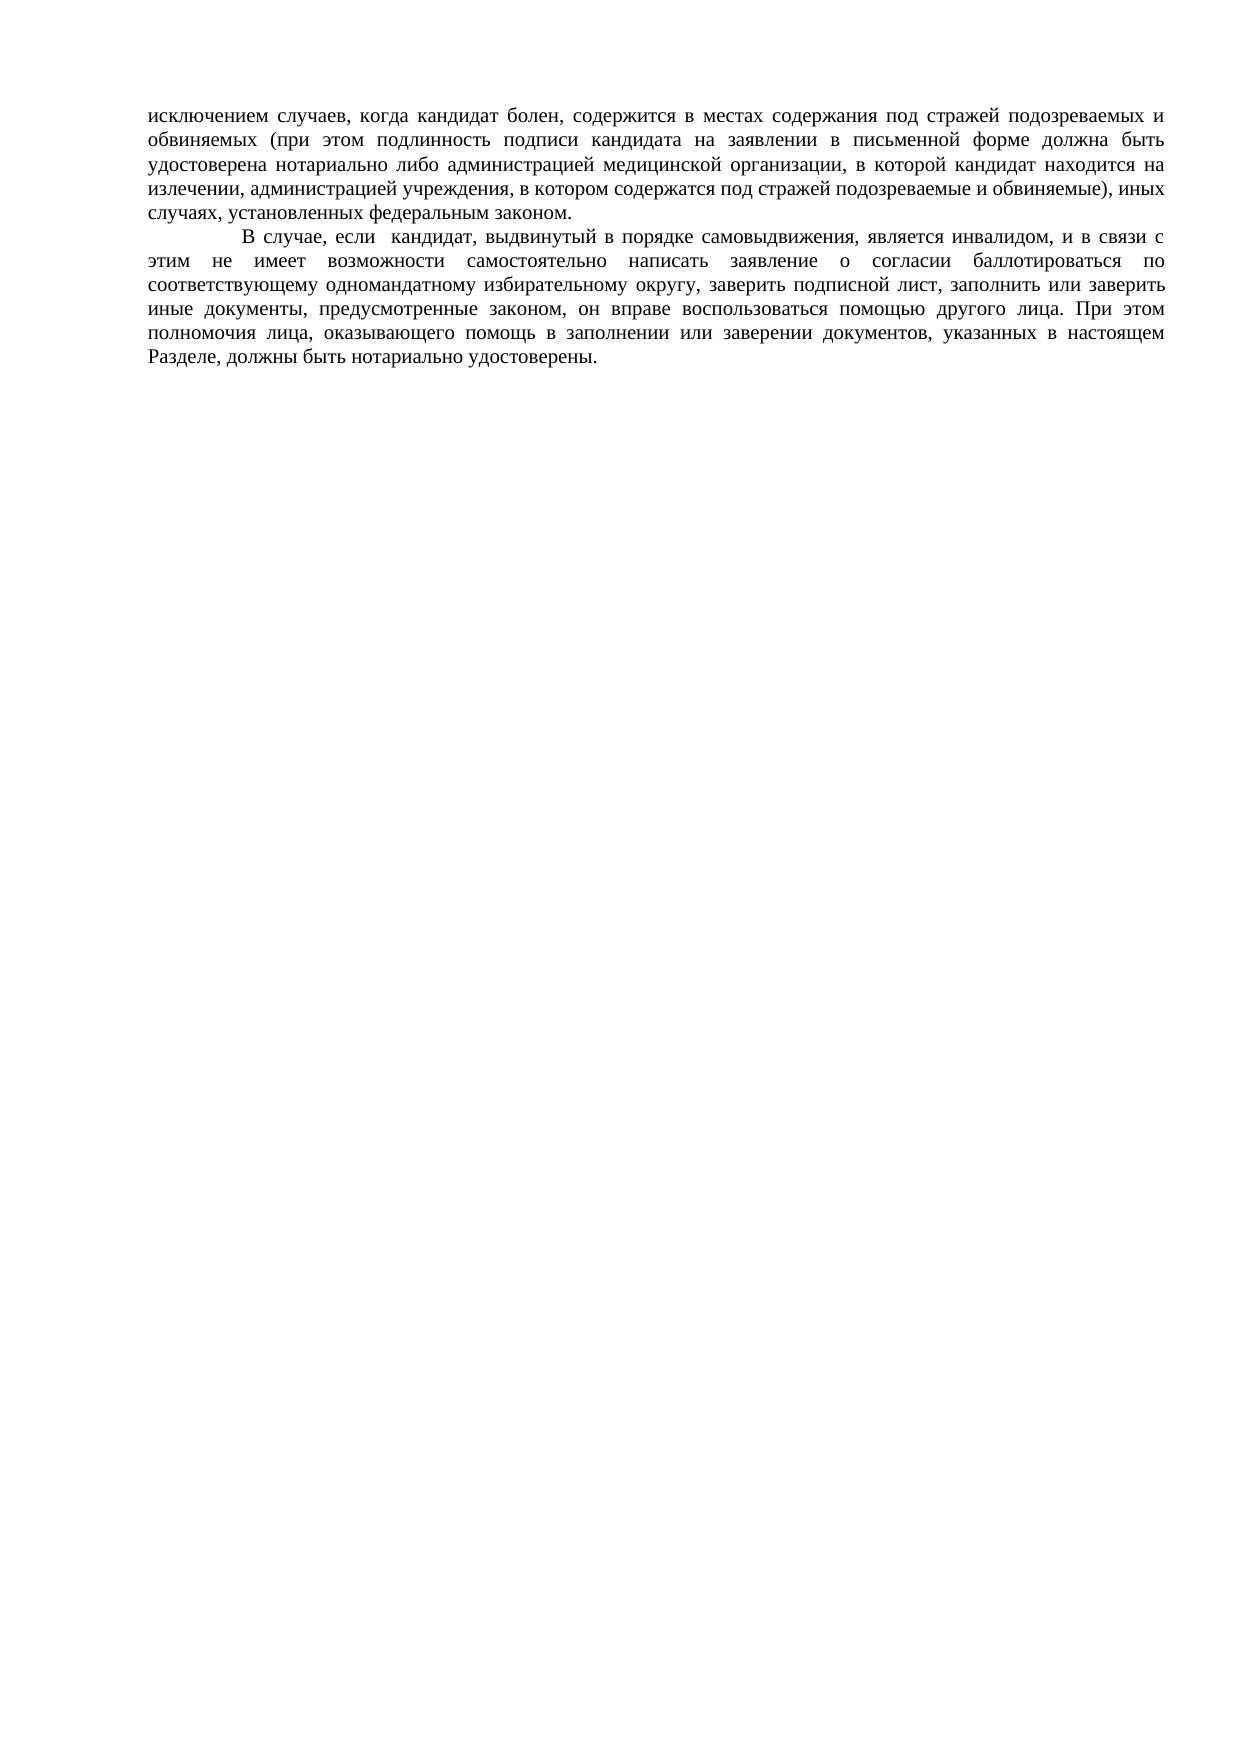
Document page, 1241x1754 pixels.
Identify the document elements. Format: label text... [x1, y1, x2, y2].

text В случае, если кандидат, выдвинутый в порядке самовыдвижения, является инвалидом, и в связи с этим не имеет возможности самостоятельно написать заявление о согласии баллотироваться по соответствующему одномандатному избирательному округу, заверить подписной лист, заполнить или заверить иные документы, предусмотренные законом, он вправе воспользоваться помощью другого лица. При этом полномочия лица, оказывающего помощь в заполнении или заверении документов, указанных в настоящем Разделе, должны быть нотариально удостоверены. [148, 224, 1166, 368]
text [148, 103, 1166, 224]
